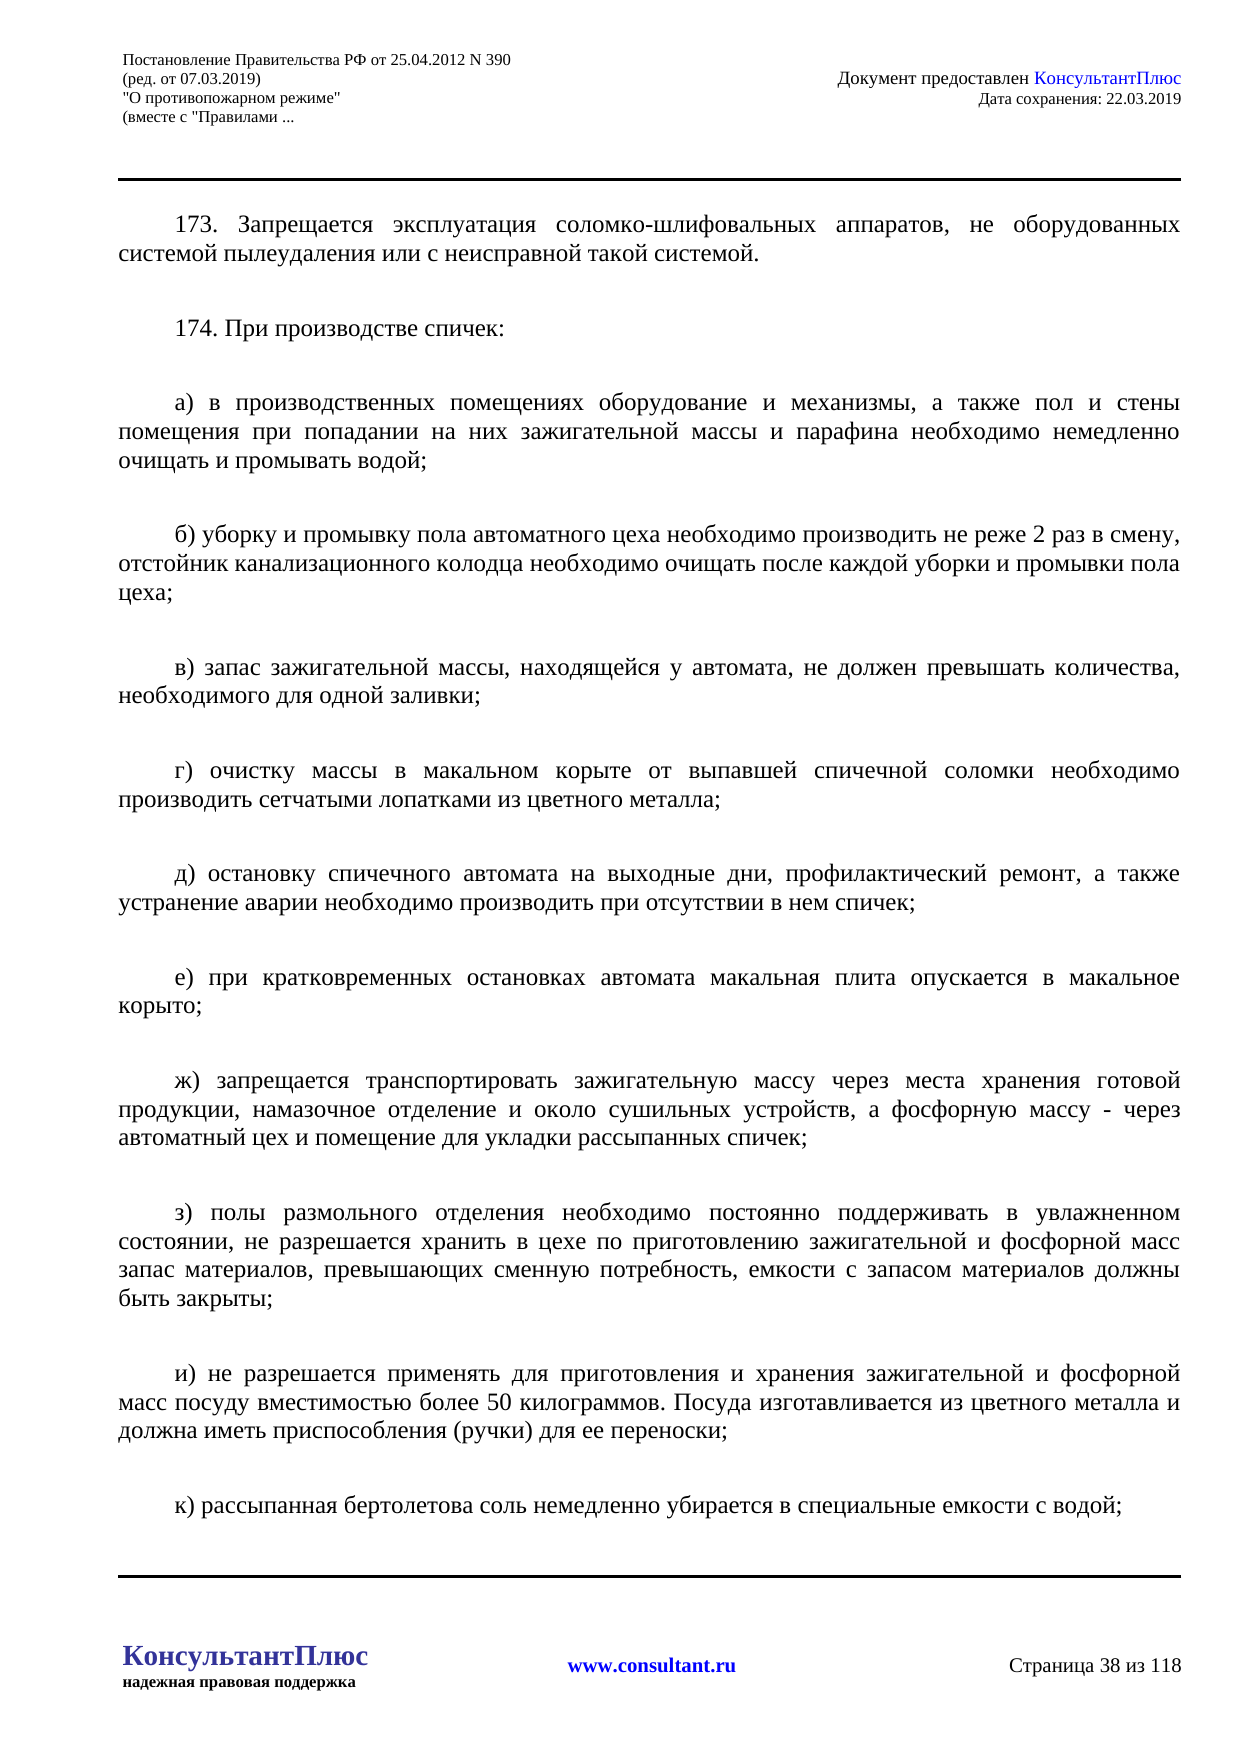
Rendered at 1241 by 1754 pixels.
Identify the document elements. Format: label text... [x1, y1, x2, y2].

text д) остановку спичечного автомата на выходные дни, профилактический ремонт, а также устранение аварии необходимо производить при отсутствии в нем спичек; [118, 858, 1181, 916]
text 173. Запрещается эксплуатация соломко-шлифовальных аппаратов, не оборудованных системой пылеудаления или с неисправной такой системой. [118, 209, 1181, 267]
text б) уборку и промывку пола автоматного цеха необходимо производить не реже 2 раз в смену, отстойник канализационного колодца необходимо очищать после каждой уборки и промывки пола цеха; [118, 519, 1181, 606]
text в) запас зажигательной массы, находящейся у автомата, не должен превышать количества, необходимого для одной заливки; [118, 652, 1181, 709]
text а) в производственных помещениях оборудование и механизмы, а также пол и стены помещения при попадании на них зажигательной массы и парафина необходимо немедленно очищать и промывать водой; [118, 387, 1181, 474]
text и) не разрешается применять для приготовления и хранения зажигательной и фосфорной масс посуду вместимостью более 50 килограммов. Посуда изготавливается из цветного металла и должна иметь приспособления (ручки) для ее переноски; [118, 1358, 1181, 1444]
text 174. При производстве спичек: [118, 313, 1181, 342]
text ж) запрещается транспортировать зажигательную массу через места хранения готовой продукции, намазочное отделение и около сушильных устройств, а фосфорную массу - через автоматный цех и помещение для укладки рассыпанных спичек; [118, 1065, 1181, 1151]
text е) при кратковременных остановках автомата макальная плита опускается в макальное корыто; [118, 962, 1181, 1019]
text г) очистку массы в макальном корыте от выпавшей спичечной соломки необходимо производить сетчатыми лопатками из цветного металла; [118, 755, 1181, 812]
text з) полы размольного отделения необходимо постоянно поддерживать в увлажненном состоянии, не разрешается хранить в цехе по приготовлению зажигательной и фосфорной масс запас материалов, превышающих сменную потребность, емкости с запасом материалов должны быть закрыты; [118, 1197, 1181, 1312]
text к) рассыпанная бертолетова соль немедленно убирается в специальные емкости с водой; [118, 1490, 1181, 1519]
